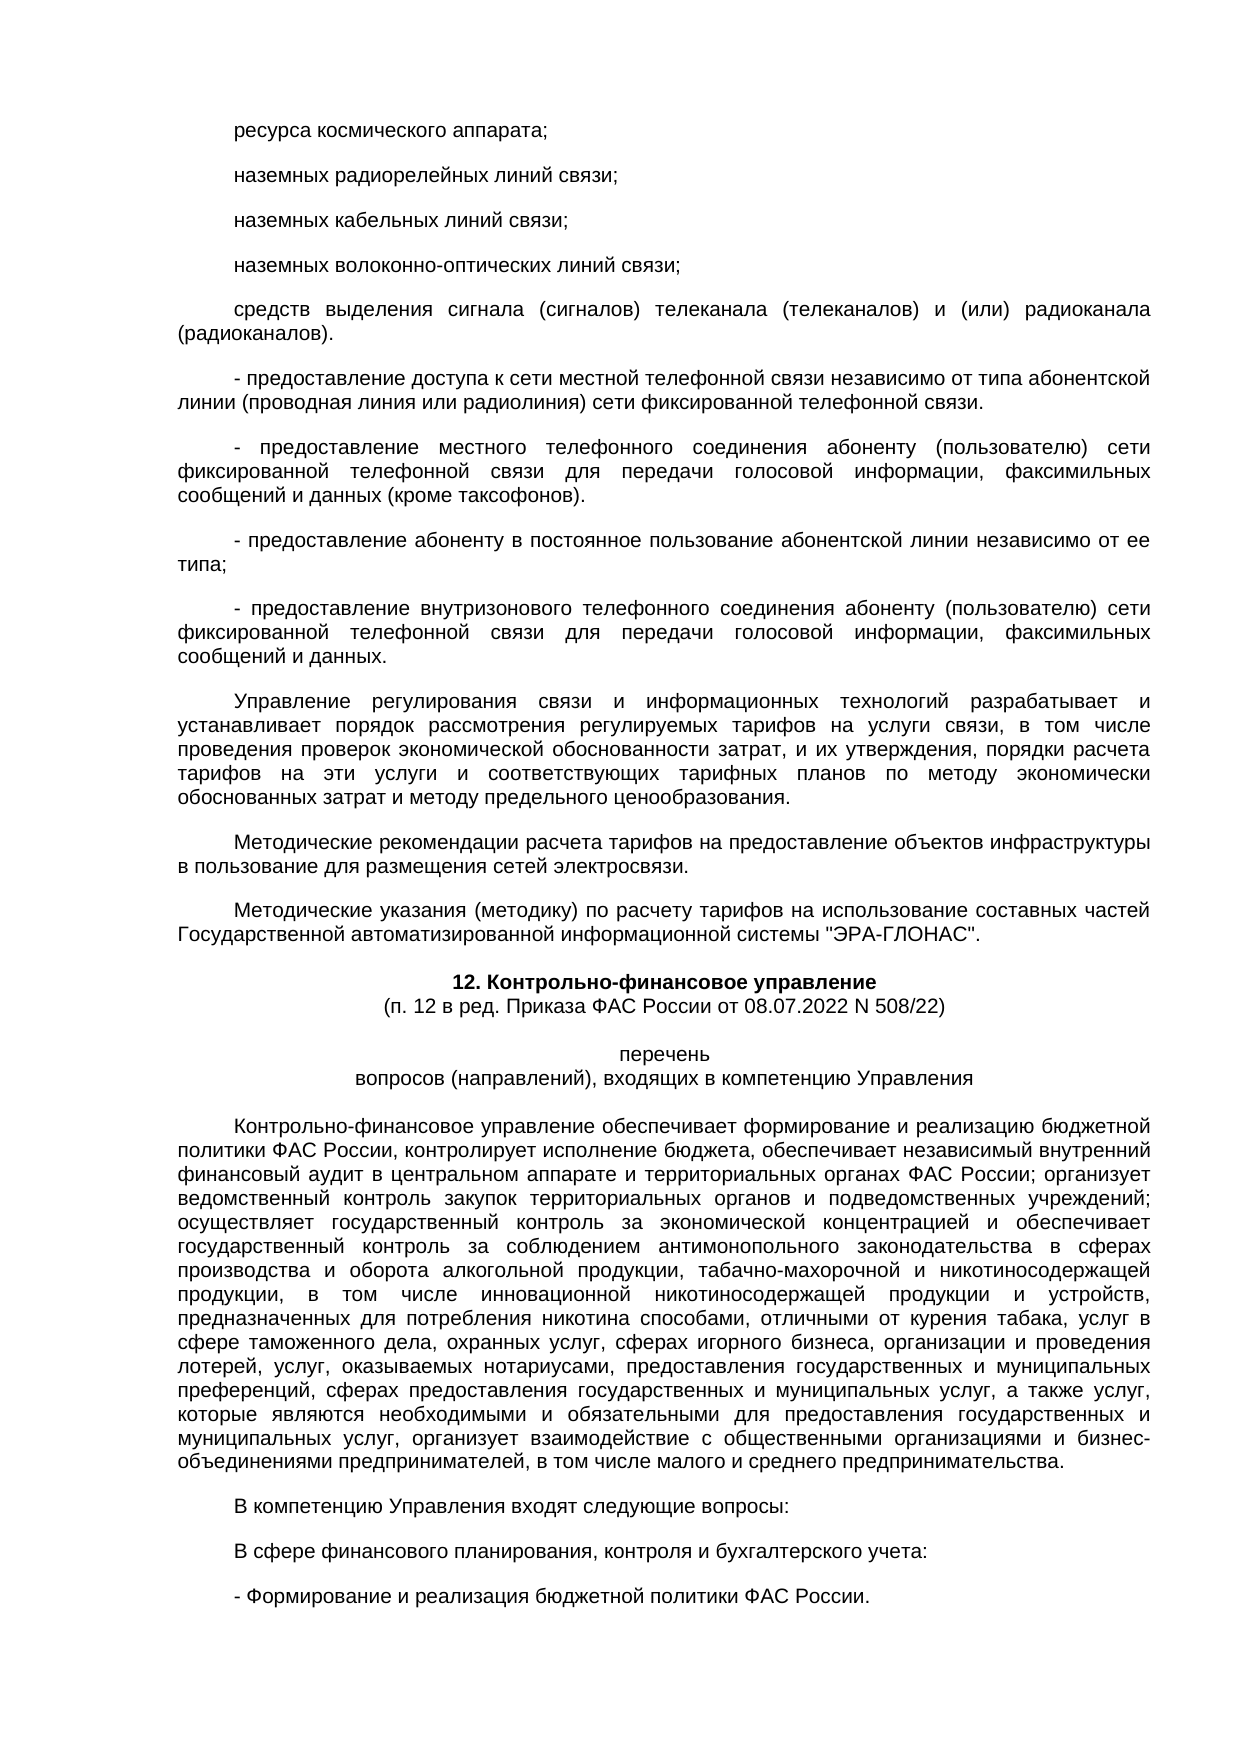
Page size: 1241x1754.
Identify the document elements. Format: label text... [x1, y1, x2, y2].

text Контрольно-финансовое управление обеспечивает формирование и реализацию бюджетной политики ФАС России, контролирует исполнение бюджета, обеспечивает независимый внутренний финансовый аудит в центральном аппарате и территориальных органах ФАС России; организует ведомственный контроль закупок территориальных органов и подведомственных учреждений; осуществляет государственный контроль за экономической концентрацией и обеспечивает государственный контроль за соблюдением антимонопольного законодательства в сферах производства и оборота алкогольной продукции, табачно-махорочной и никотиносодержащей продукции, в том числе инновационной никотиносодержащей продукции и устройств, предназначенных для потребления никотина способами, отличными от курения табака, услуг в сфере таможенного дела, охранных услуг, сферах игорного бизнеса, организации и проведения лотерей, услуг, оказываемых нотариусами, предоставления государственных и муниципальных преференций, сферах предоставления государственных и муниципальных услуг, а также услуг, которые являются необходимыми и обязательными для предоставления государственных и муниципальных услуг, организует взаимодействие с общественными организациями и бизнес-объединениями предпринимателей, в том числе малого и среднего предпринимательства. [177, 1114, 1152, 1473]
text перечень [177, 1042, 1152, 1066]
text В сфере финансового планирования, контроля и бухгалтерского учета: [177, 1539, 1152, 1563]
text Методические указания (методику) по расчету тарифов на использование составных частей Государственной автоматизированной информационной системы "ЭРА-ГЛОНАС". [177, 898, 1152, 946]
text вопросов (направлений), входящих в компетенцию Управления [177, 1066, 1152, 1090]
text - предоставление абоненту в постоянное пользование абонентской линии независимо от ее типа; [177, 527, 1152, 575]
text (п. 12 в ред. Приказа ФАС России от 08.07.2022 N 508/22) [177, 994, 1152, 1018]
text наземных волоконно-оптических линий связи; [177, 252, 1152, 276]
title 12. Контрольно-финансовое управление [177, 970, 1152, 994]
text - предоставление внутризонового телефонного соединения абоненту (пользователю) сети фиксированной телефонной связи для передачи голосовой информации, факсимильных сообщений и данных. [177, 596, 1152, 668]
text Методические рекомендации расчета тарифов на предоставление объектов инфраструктуры в пользование для размещения сетей электросвязи. [177, 829, 1152, 877]
text средств выделения сигнала (сигналов) телеканала (телеканалов) и (или) радиоканала (радиоканалов). [177, 297, 1152, 345]
text наземных кабельных линий связи; [177, 208, 1152, 232]
text В компетенцию Управления входят следующие вопросы: [177, 1494, 1152, 1518]
text наземных радиорелейных линий связи; [177, 163, 1152, 187]
text ресурса космического аппарата; [177, 118, 1152, 142]
text - Формирование и реализация бюджетной политики ФАС России. [177, 1584, 1152, 1608]
text - предоставление местного телефонного соединения абоненту (пользователю) сети фиксированной телефонной связи для передачи голосовой информации, факсимильных сообщений и данных (кроме таксофонов). [177, 435, 1152, 507]
text - предоставление доступа к сети местной телефонной связи независимо от типа абонентской линии (проводная линия или радиолиния) сети фиксированной телефонной связи. [177, 366, 1152, 414]
text Управление регулирования связи и информационных технологий разрабатывает и устанавливает порядок рассмотрения регулируемых тарифов на услуги связи, в том числе проведения проверок экономической обоснованности затрат, и их утверждения, порядки расчета тарифов на эти услуги и соответствующих тарифных планов по методу экономически обоснованных затрат и методу предельного ценообразования. [177, 689, 1152, 809]
